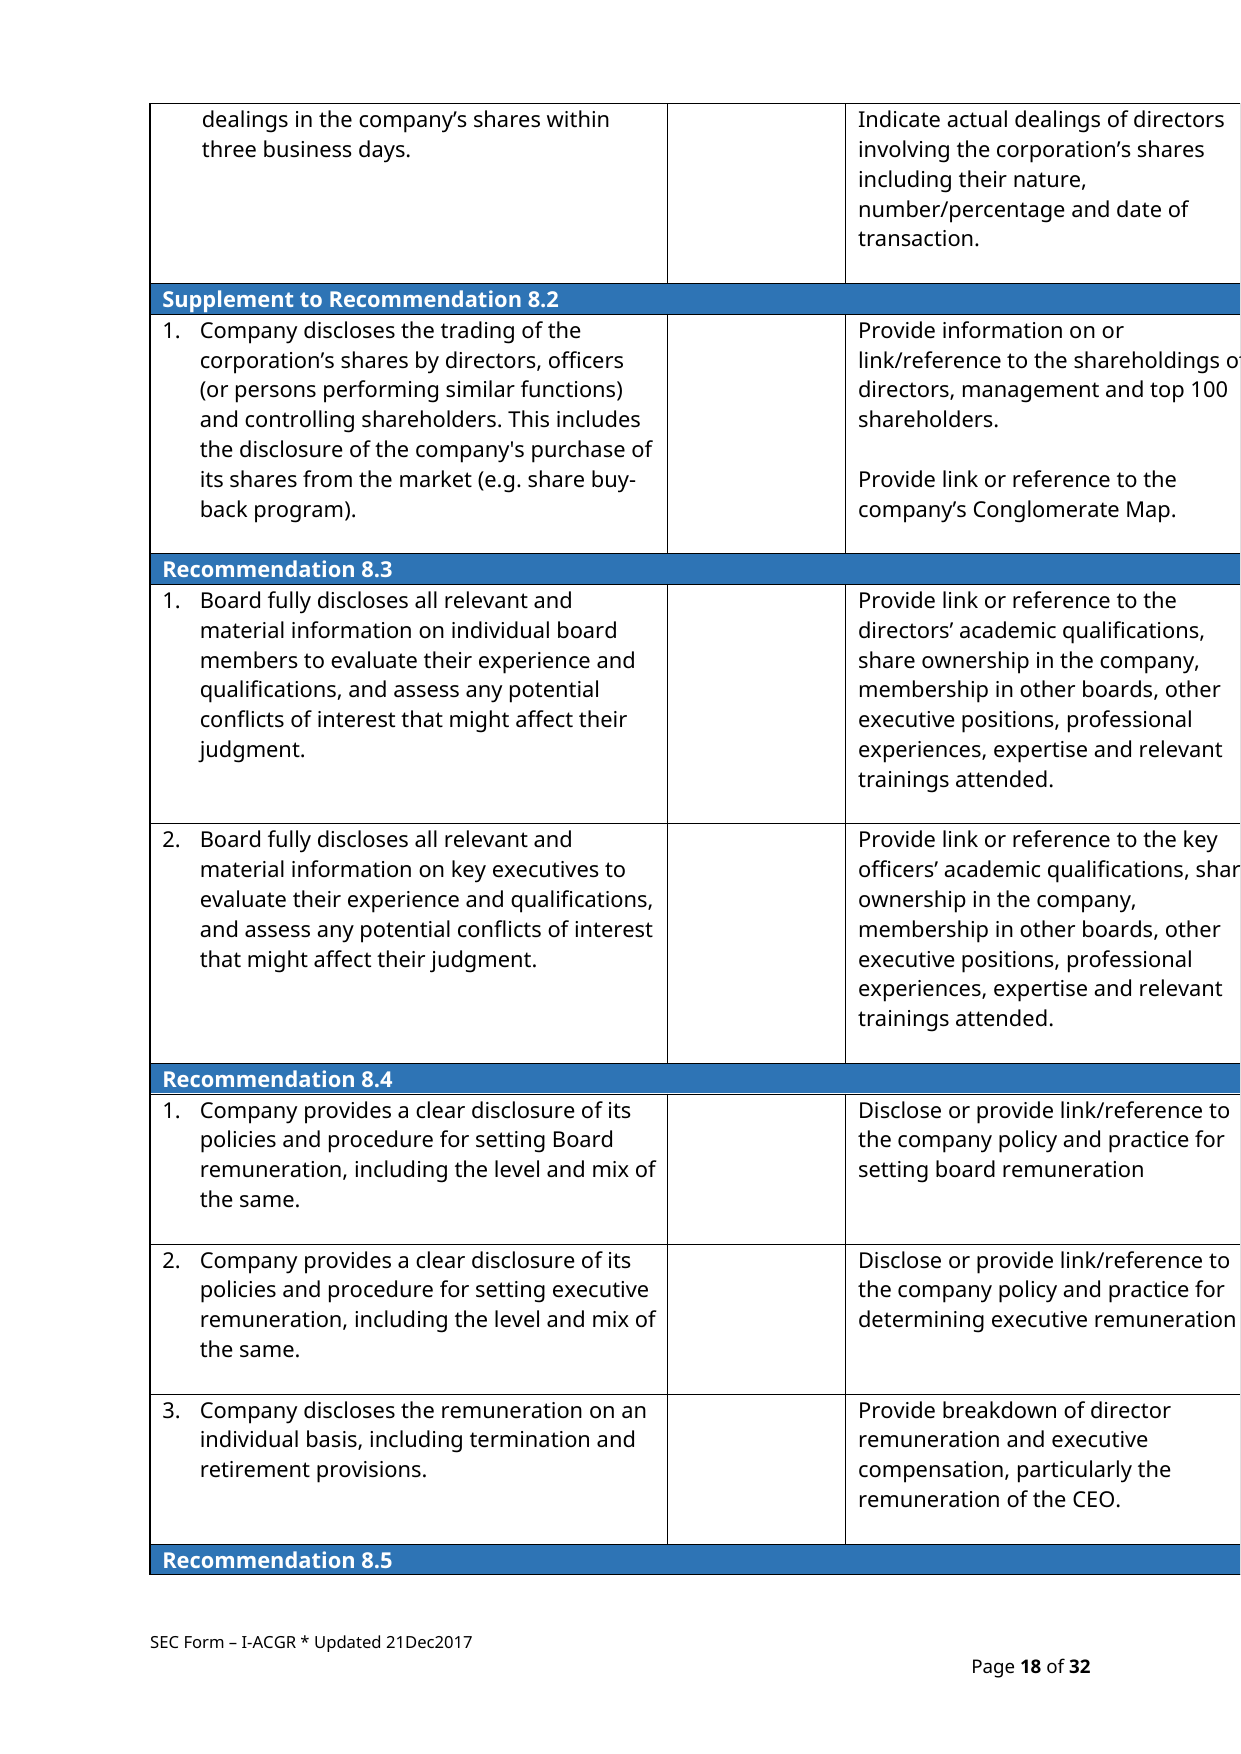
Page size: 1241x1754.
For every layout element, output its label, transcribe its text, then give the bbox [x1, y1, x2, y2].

table_cell Provide link or reference to the key officers’ academic qualifications, share ownership in the company, membership in other boards, other executive positions, professional experiences, expertise and relevant trainings attended. [846, 824, 1240, 1063]
table_cell [668, 585, 845, 823]
table_cell Provide information on or link/reference to the shareholdings of directors, management and top 100 shareholders. Provide link or reference to the company’s Conglomerate Map. [846, 315, 1240, 553]
table_cell Recommendation 8.5 [151, 1545, 1240, 1574]
table_cell Company discloses the trading of the corporation’s shares by directors, officers (or persons performing similar functions) and controlling shareholders. This includes the disclosure of the company's purchase of its shares from the market (e.g. share buy-back program). [151, 315, 667, 553]
table_cell Provide link or reference to the directors’ academic qualifications, share ownership in the company, membership in other boards, other executive positions, professional experiences, expertise and relevant trainings attended. [846, 585, 1240, 823]
table_cell [668, 104, 845, 283]
table_cell Board fully discloses all relevant and material information on individual board members to evaluate their experience and qualifications, and assess any potential conflicts of interest that might affect their judgment. [151, 585, 667, 823]
table_cell Disclose or provide link/reference to the company policy and practice for determining executive remuneration [846, 1245, 1240, 1393]
table_cell [668, 824, 845, 1063]
table_cell Supplement to Recommendation 8.2 [151, 284, 1240, 314]
table_cell [668, 1245, 845, 1393]
table_cell Company provides a clear disclosure of its policies and procedure for setting executive remuneration, including the level and mix of the same. [151, 1245, 667, 1393]
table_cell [151, 104, 667, 283]
table_cell Company provides a clear disclosure of its policies and procedure for setting Board remuneration, including the level and mix of the same. [151, 1095, 667, 1243]
table_cell Disclose or provide link/reference to the company policy and practice for setting board remuneration [846, 1095, 1240, 1243]
table_cell Recommendation 8.4 [151, 1064, 1240, 1093]
table_cell Company discloses the remuneration on an individual basis, including termination and retirement provisions. [151, 1395, 667, 1543]
table_cell Provide breakdown of director remuneration and executive compensation, particularly the remuneration of the CEO. [846, 1395, 1240, 1543]
table_cell Board fully discloses all relevant and material information on key executives to evaluate their experience and qualifications, and assess any potential conflicts of interest that might affect their judgment. [151, 824, 667, 1063]
table_cell [668, 1395, 845, 1543]
table_cell [668, 315, 845, 553]
table_cell Recommendation 8.3 [151, 554, 1240, 584]
table_cell [668, 1095, 845, 1243]
